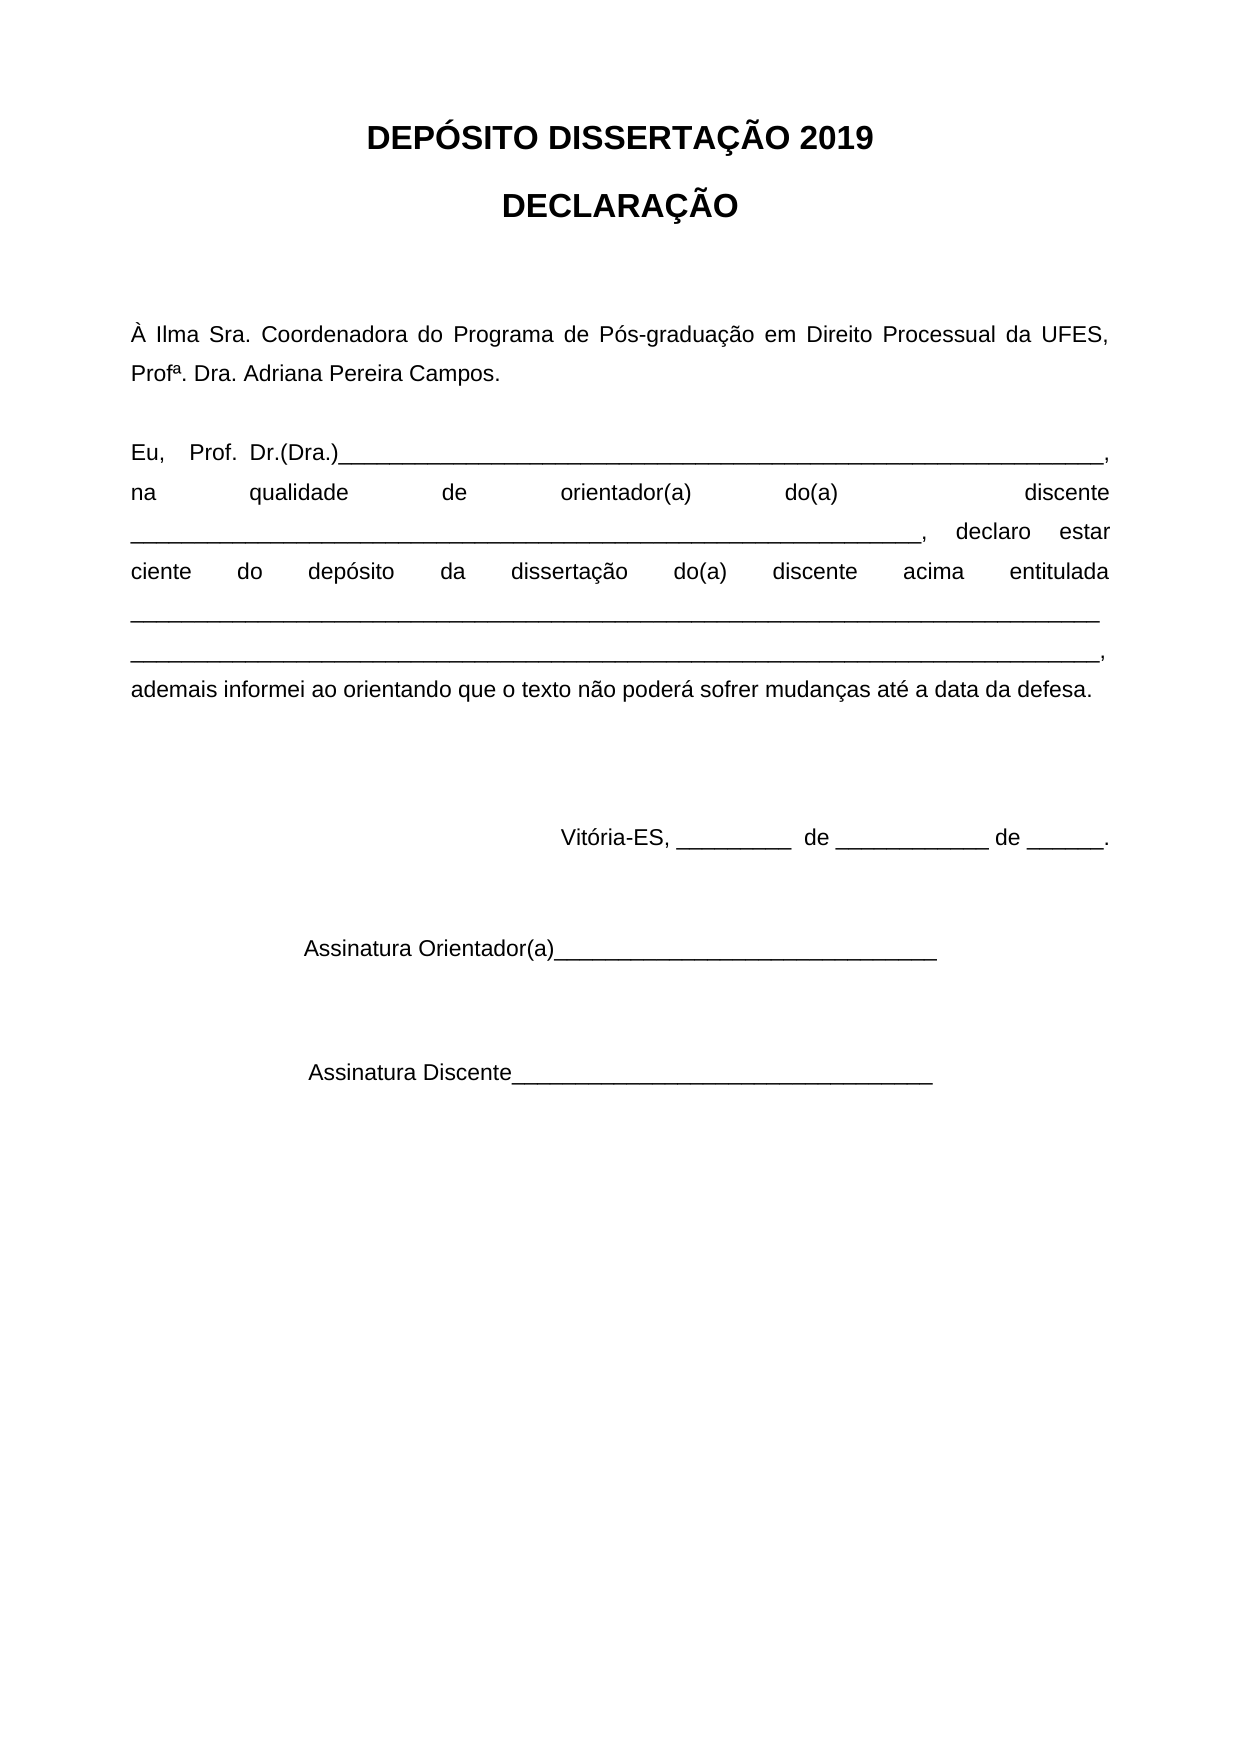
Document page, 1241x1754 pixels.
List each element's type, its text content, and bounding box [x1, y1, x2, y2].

text Vitória-ES, _________ de ____________ de ______. [131, 824, 1110, 850]
text DECLARAÇÃO [131, 186, 1110, 224]
text À Ilma Sra. Coordenadora do Programa de Pós-graduação em Direito Processual da UFES, Profª. Dra. Adriana Pereira Campos. [131, 321, 1110, 387]
text Assinatura Discente_________________________________ [131, 1059, 1109, 1085]
text Assinatura Orientador(a)______________________________ [131, 935, 1110, 961]
text DEPÓSITO DISSERTAÇÃO 2019 [131, 118, 1110, 157]
text Eu, Prof. Dr.(Dra.)____________________________________________________________, na qualidade de orientador(a) do(a) discente ______________________________________________________________, declaro estar ciente do depósito da dissertação do(a) discente acima entitulada ________________________________________________________________________________________________________________________________________________________, ademais informei ao orientando que o texto não poderá sofrer mudanças até a data da defesa. [131, 439, 1110, 703]
